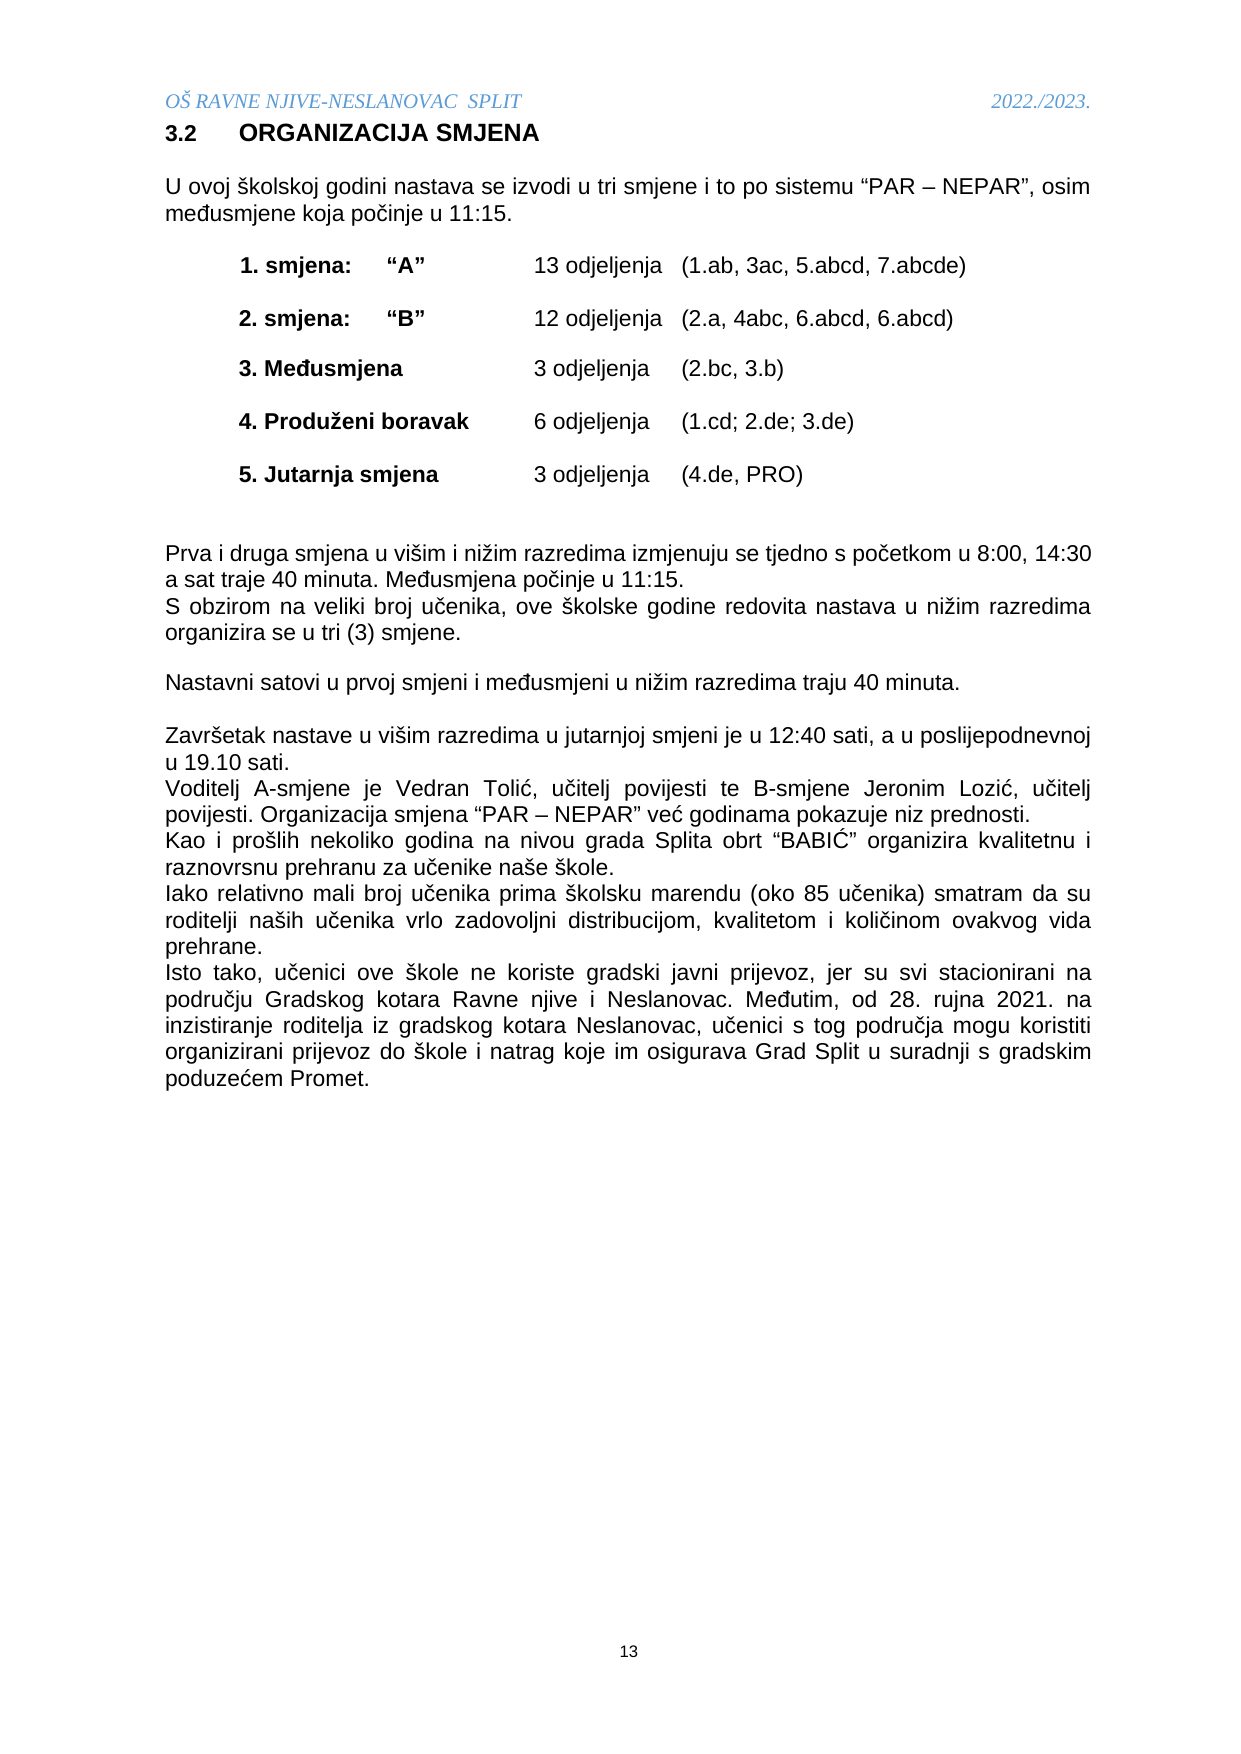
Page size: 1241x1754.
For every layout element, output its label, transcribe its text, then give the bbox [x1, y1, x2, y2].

text Kao i prošlih nekoliko godina na nivou grada Splita obrt “BABIĆ” organizira kvalitetnu i raznovrsnu prehranu za učenike naše škole. [165, 827, 1092, 880]
text Završetak nastave u višim razredima u jutarnjoj smjeni je u 12:40 sati, a u poslijepodnevnoj u 19.10 sati. [165, 722, 1092, 775]
text 3. Međusmjena 3 odjeljenja (2.bc, 3.b) [165, 355, 1092, 382]
text Voditelj A-smjene je Vedran Tolić, učitelj povijesti te B-smjene Jeronim Lozić, učitelj povijesti. Organizacija smjena “PAR – NEPAR” već godinama pokazuje niz prednosti. [165, 775, 1092, 827]
text 4. Produženi boravak 6 odjeljenja (1.cd; 2.de; 3.de) [165, 408, 1092, 434]
text Nastavni satovi u prvoj smjeni i međusmjeni u nižim razredima traju 40 minuta. [165, 669, 1092, 696]
text U ovoj školskoj godini nastava se izvodi u tri smjene i to po sistemu “PAR – NEPAR”, osim međusmjene koja počinje u 11:15. [165, 173, 1092, 226]
text S obzirom na veliki broj učenika, ove školske godine redovita nastava u nižim razredima organizira se u tri (3) smjene. [165, 593, 1092, 645]
text 3.2 Organizacija smjena [165, 118, 1092, 147]
text Isto tako, učenici ove škole ne koriste gradski javni prijevoz, jer su svi stacionirani na području Gradskog kotara Ravne njive i Neslanovac. Međutim, od 28. rujna 2021. na inzistiranje roditelja iz gradskog kotara Neslanovac, učenici s tog područja mogu koristiti organizirani prijevoz do škole i natrag koje im osigurava Grad Split u suradnji s gradskim poduzećem Promet. [165, 959, 1092, 1091]
text 2. smjena: “B” 12 odjeljenja (2.a, 4abc, 6.abcd, 6.abcd) [165, 305, 1092, 331]
text 1. smjena: “A” 13 odjeljenja (1.ab, 3ac, 5.abcd, 7.abcde) [240, 252, 1092, 279]
text Prva i druga smjena u višim i nižim razredima izmjenuju se tjedno s početkom u 8:00, 14:30 a sat traje 40 minuta. Međusmjena počinje u 11:15. [165, 540, 1092, 593]
text 5. Jutarnja smjena 3 odjeljenja (4.de, PRO) [165, 461, 1092, 487]
text Iako relativno mali broj učenika prima školsku marendu (oko 85 učenika) smatram da su roditelji naših učenika vrlo zadovoljni distribucijom, kvalitetom i količinom ovakvog vida prehrane. [165, 880, 1092, 959]
